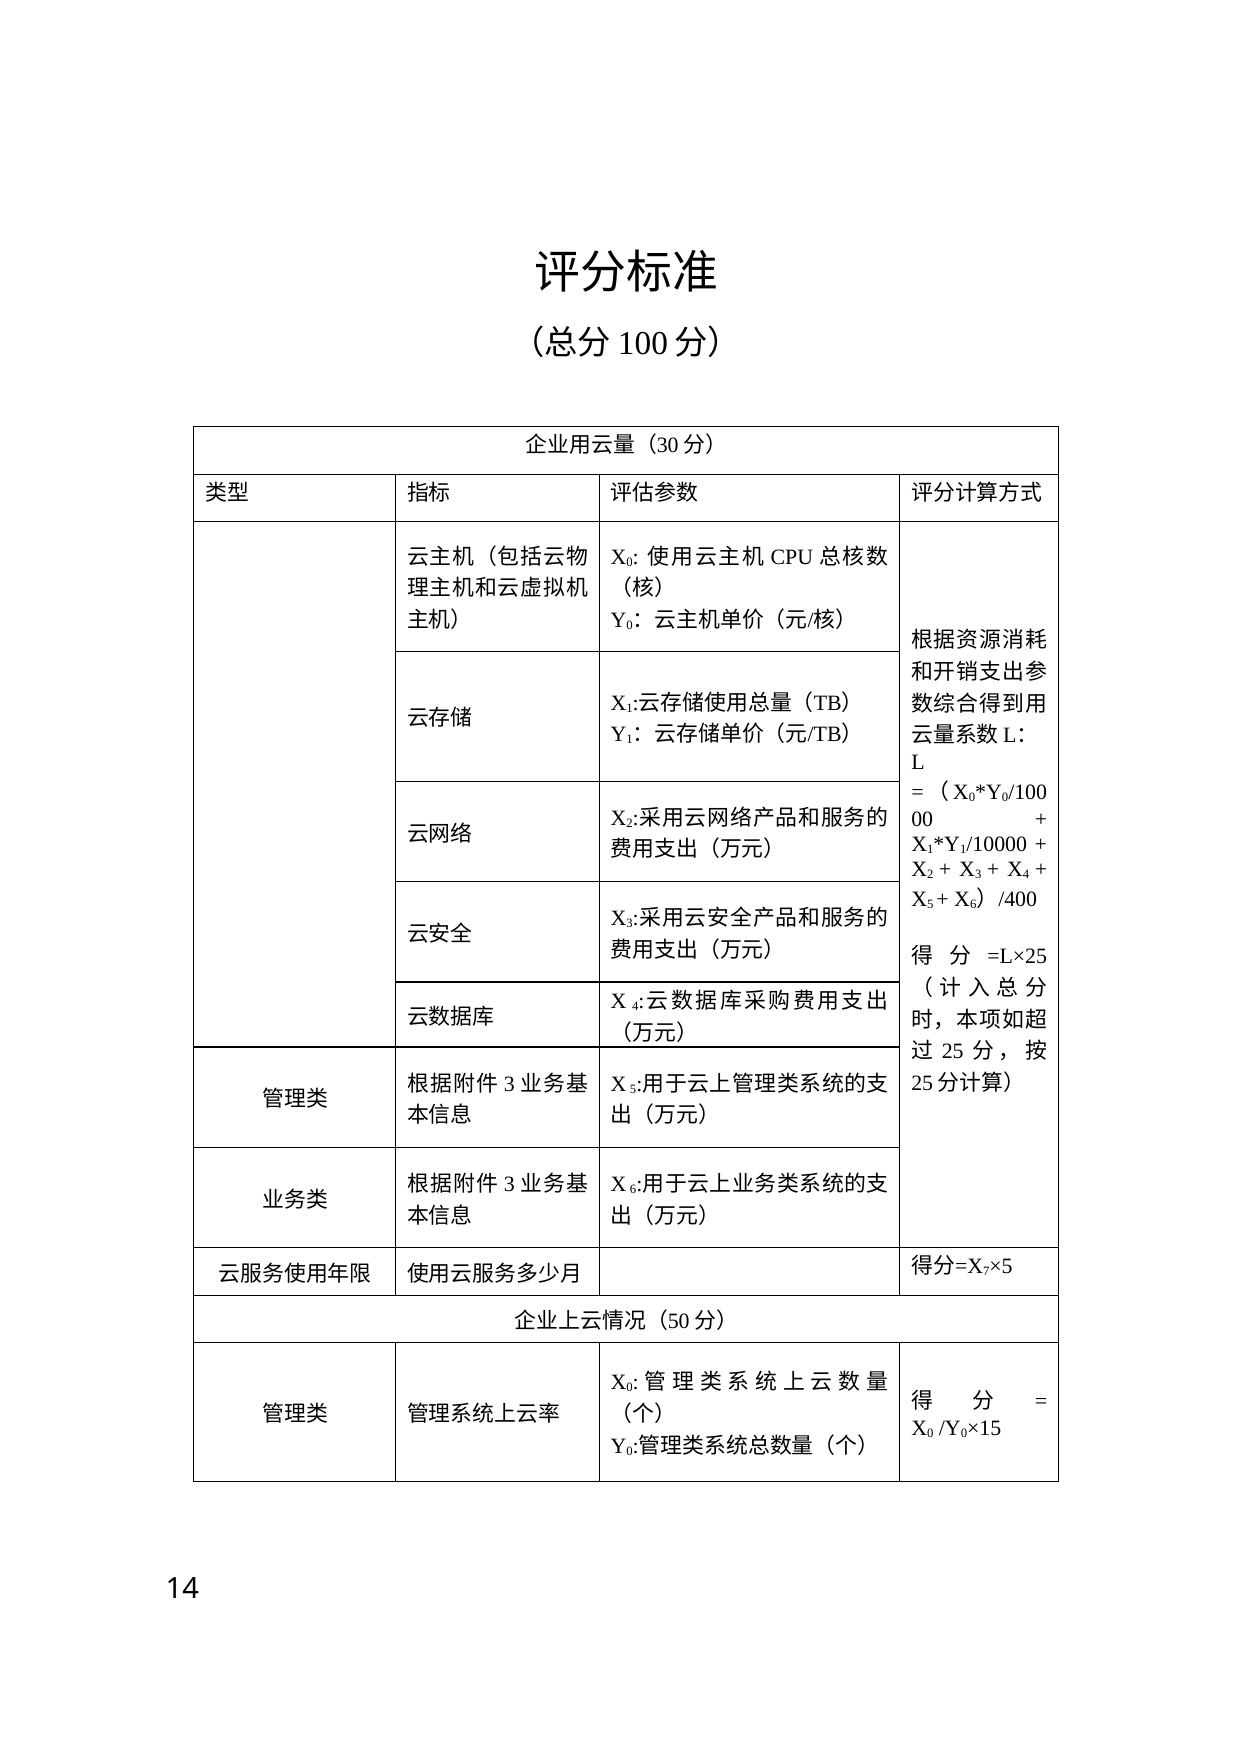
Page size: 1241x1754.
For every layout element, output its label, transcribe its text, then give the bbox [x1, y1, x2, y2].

table_cell 云主机（包括云物理主机和云虚拟机主机） [396, 522, 599, 651]
table_cell 类型 [194, 475, 395, 521]
table_cell 云网络 [396, 782, 599, 881]
table_cell [600, 1248, 899, 1294]
table_cell 企业上云情况（50分） [194, 1296, 1058, 1342]
table_cell X3:采用云安全产品和服务的费用支出（万元） [600, 882, 899, 981]
table_cell 评分计算方式 [900, 475, 1058, 521]
table_cell [194, 522, 395, 1046]
table_cell 根据附件3业务基本信息 [396, 1048, 599, 1147]
table_cell 指标 [396, 475, 599, 521]
table_cell 云服务使用年限 [194, 1248, 395, 1294]
table_cell 业务类 [194, 1148, 395, 1247]
table_cell X1:云存储使用总量（TB） Y1：云存储单价（元/TB） [600, 652, 899, 781]
table_cell 云安全 [396, 882, 599, 981]
table_cell 管理类 [194, 1048, 395, 1147]
table_cell 使用云服务多少月 [396, 1248, 599, 1294]
table_cell 云存储 [396, 652, 599, 781]
table_header 企业用云量（30分） [194, 427, 1058, 473]
table_cell 得分=X7×5 [900, 1248, 1058, 1294]
text （总分100分） [165, 301, 1087, 364]
table_cell 评估参数 [600, 475, 899, 521]
table_cell 根据资源消耗和开销支出参数综合得到用云量系数L： L=（X0*Y0/10000 + X1*Y1/10000 + X2 + X3 + X4 + X5 + X6）/400 得分=L×25 （计入总分时，本项如超过25分，按25分计算） [900, 522, 1058, 1247]
table_cell X2:采用云网络产品和服务的费用支出（万元） [600, 782, 899, 881]
table_cell 得分= X0 /Y0×15 [900, 1343, 1058, 1481]
table_cell X 6:用于云上业务类系统的支出（万元） [600, 1148, 899, 1247]
table_cell 管理系统上云率 [396, 1343, 599, 1481]
table_cell 云数据库 [396, 983, 599, 1046]
table_cell X0:管理类系统上云数量（个） Y0:管理类系统总数量（个） [600, 1343, 899, 1481]
table_cell X0: 使用云主机CPU总核数（核） Y0：云主机单价（元/核） [600, 522, 899, 651]
table_cell X 5:用于云上管理类系统的支出（万元） [600, 1048, 899, 1147]
table_cell 根据附件3业务基本信息 [396, 1148, 599, 1247]
table_cell 管理类 [194, 1343, 395, 1481]
table_cell X 4:云数据库采购费用支出（万元） [600, 983, 899, 1046]
text 评分标准 [165, 235, 1087, 301]
